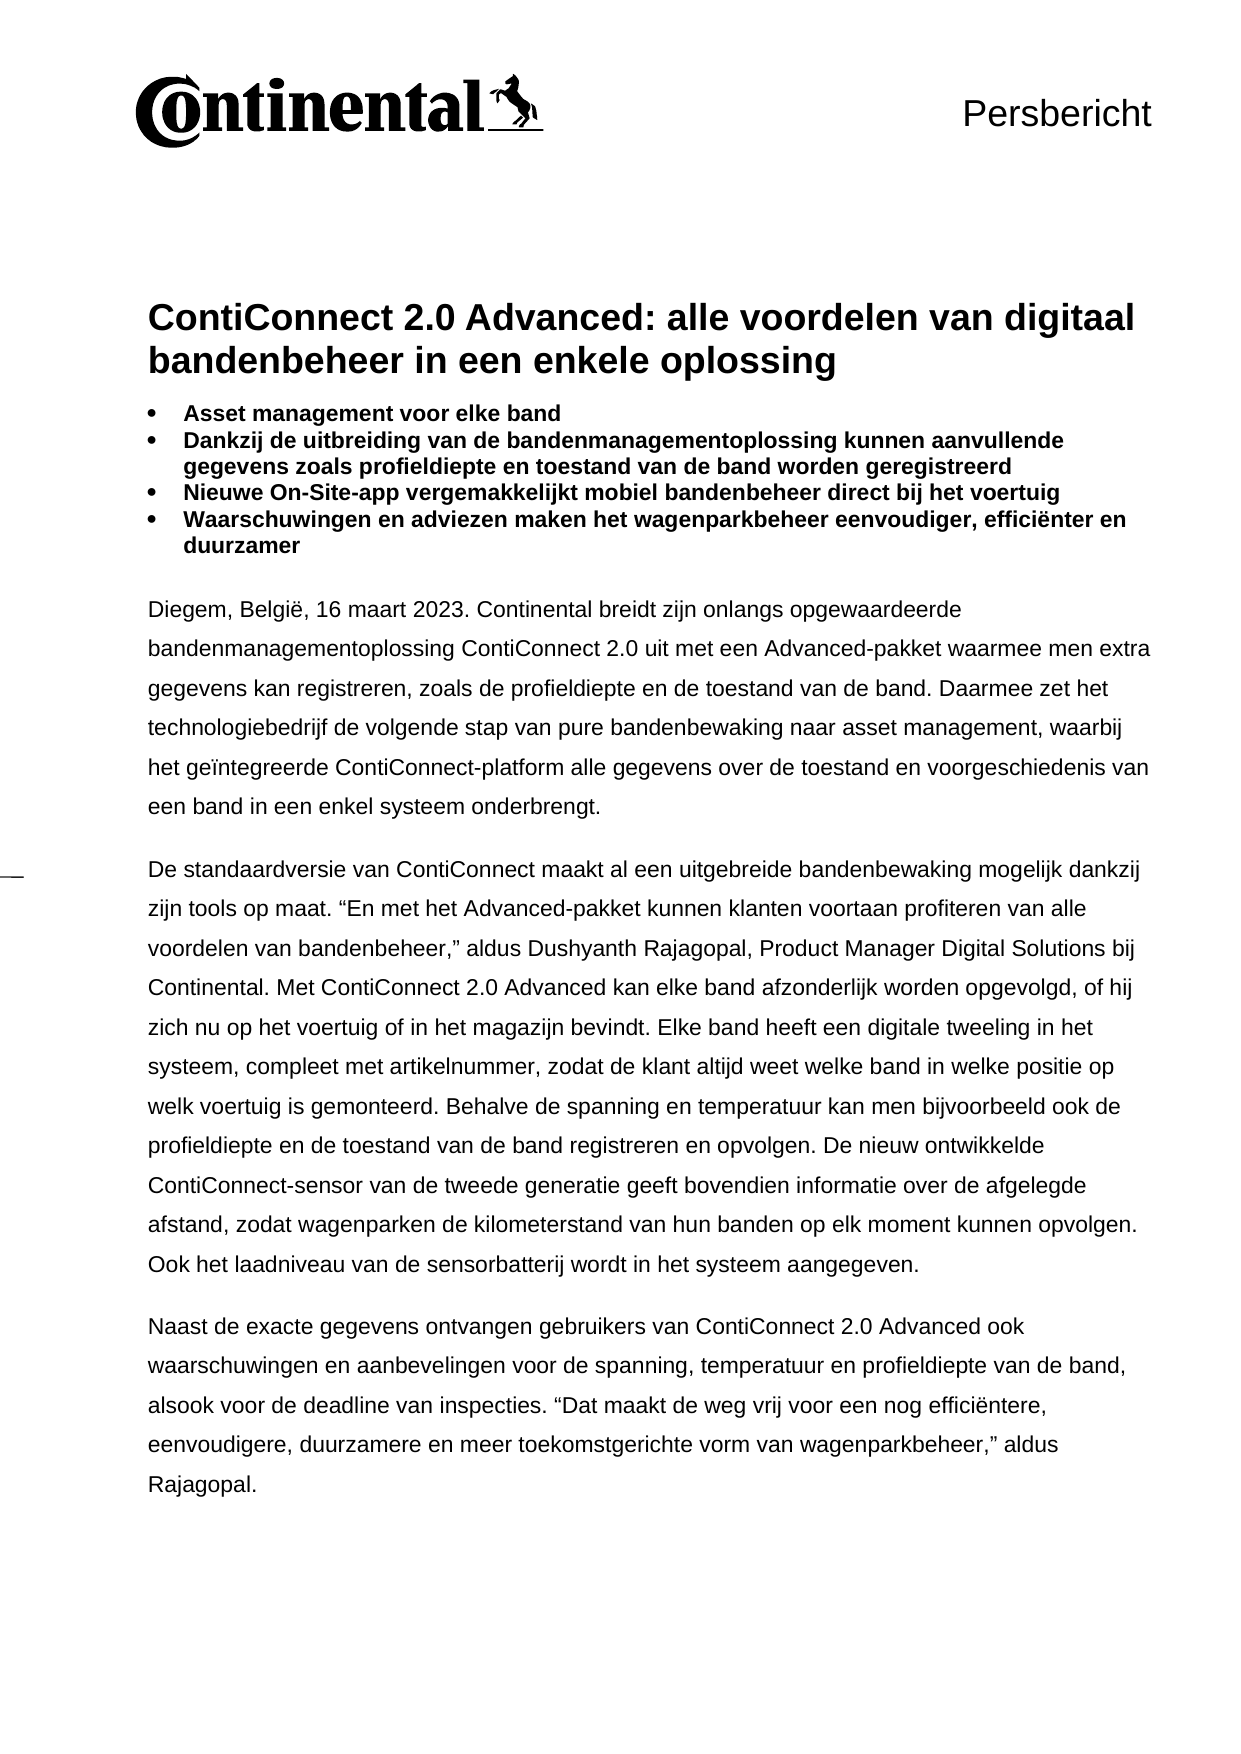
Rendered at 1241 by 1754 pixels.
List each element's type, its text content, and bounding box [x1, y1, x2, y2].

text ContiConnect 2.0 Advanced: alle voordelen van digitaal bandenbeheer in een enkele oplossing [148, 295, 1152, 382]
text De standaardversie van ContiConnect maakt al een uitgebreide bandenbewaking mogelijk dankzij zijn tools op maat. “En met het Advanced-pakket kunnen klanten voortaan profiteren van alle voordelen van bandenbeheer,” aldus Dushyanth Rajagopal, Product Manager Digital Solutions bij Continental. Met ContiConnect 2.0 Advanced kan elke band afzonderlijk worden opgevolgd, of hij zich nu op het voertuig of in het magazijn bevindt. Elke band heeft een digitale tweeling in het systeem, compleet met artikelnummer, zodat de klant altijd weet welke band in welke positie op welk voertuig is gemonteerd. Behalve de spanning en temperatuur kan men bijvoorbeeld ook de profieldiepte en de toestand van de band registreren en opvolgen. De nieuw ontwikkelde ContiConnect-sensor van de tweede generatie geeft bovendien informatie over de afgelegde afstand, zodat wagenparken de kilometerstand van hun banden op elk moment kunnen opvolgen. Ook het laadniveau van de sensorbatterij wordt in het systeem aangegeven. [148, 856, 1152, 1277]
text Nieuwe On-Site-app vergemakkelijkt mobiel bandenbeheer direct bij het voertuig [148, 479, 1152, 506]
text Naast de exacte gegevens ontvangen gebruikers van ContiConnect 2.0 Advanced ook waarschuwingen en aanbevelingen voor de spanning, temperatuur en profieldiepte van de band, alsook voor de deadline van inspecties. “Dat maakt de weg vrij voor een nog efficiëntere, eenvoudigere, duurzamere en meer toekomstgerichte vorm van wagenparkbeheer,” aldus Rajagopal. [148, 1313, 1152, 1497]
text Diegem, België, 16 maart 2023. Continental breidt zijn onlangs opgewaardeerde bandenmanagementoplossing ContiConnect 2.0 uit met een Advanced-pakket waarmee men extra gegevens kan registreren, zoals de profieldiepte en de toestand van de band. Daarmee zet het technologiebedrijf de volgende stap van pure bandenbewaking naar asset management, waarbij het geïntegreerde ContiConnect-platform alle gegevens over de toestand en voorgeschiedenis van een band in een enkel systeem onderbrengt. [148, 596, 1152, 820]
text Dankzij de uitbreiding van de bandenmanagementoplossing kunnen aanvullende gegevens zoals profieldiepte en toestand van de band worden geregistreerd [148, 427, 1152, 479]
text Waarschuwingen en adviezen maken het wagenparkbeheer eenvoudiger, efficiënter en duurzamer [148, 506, 1152, 558]
text Asset management voor elke band [148, 400, 1152, 427]
